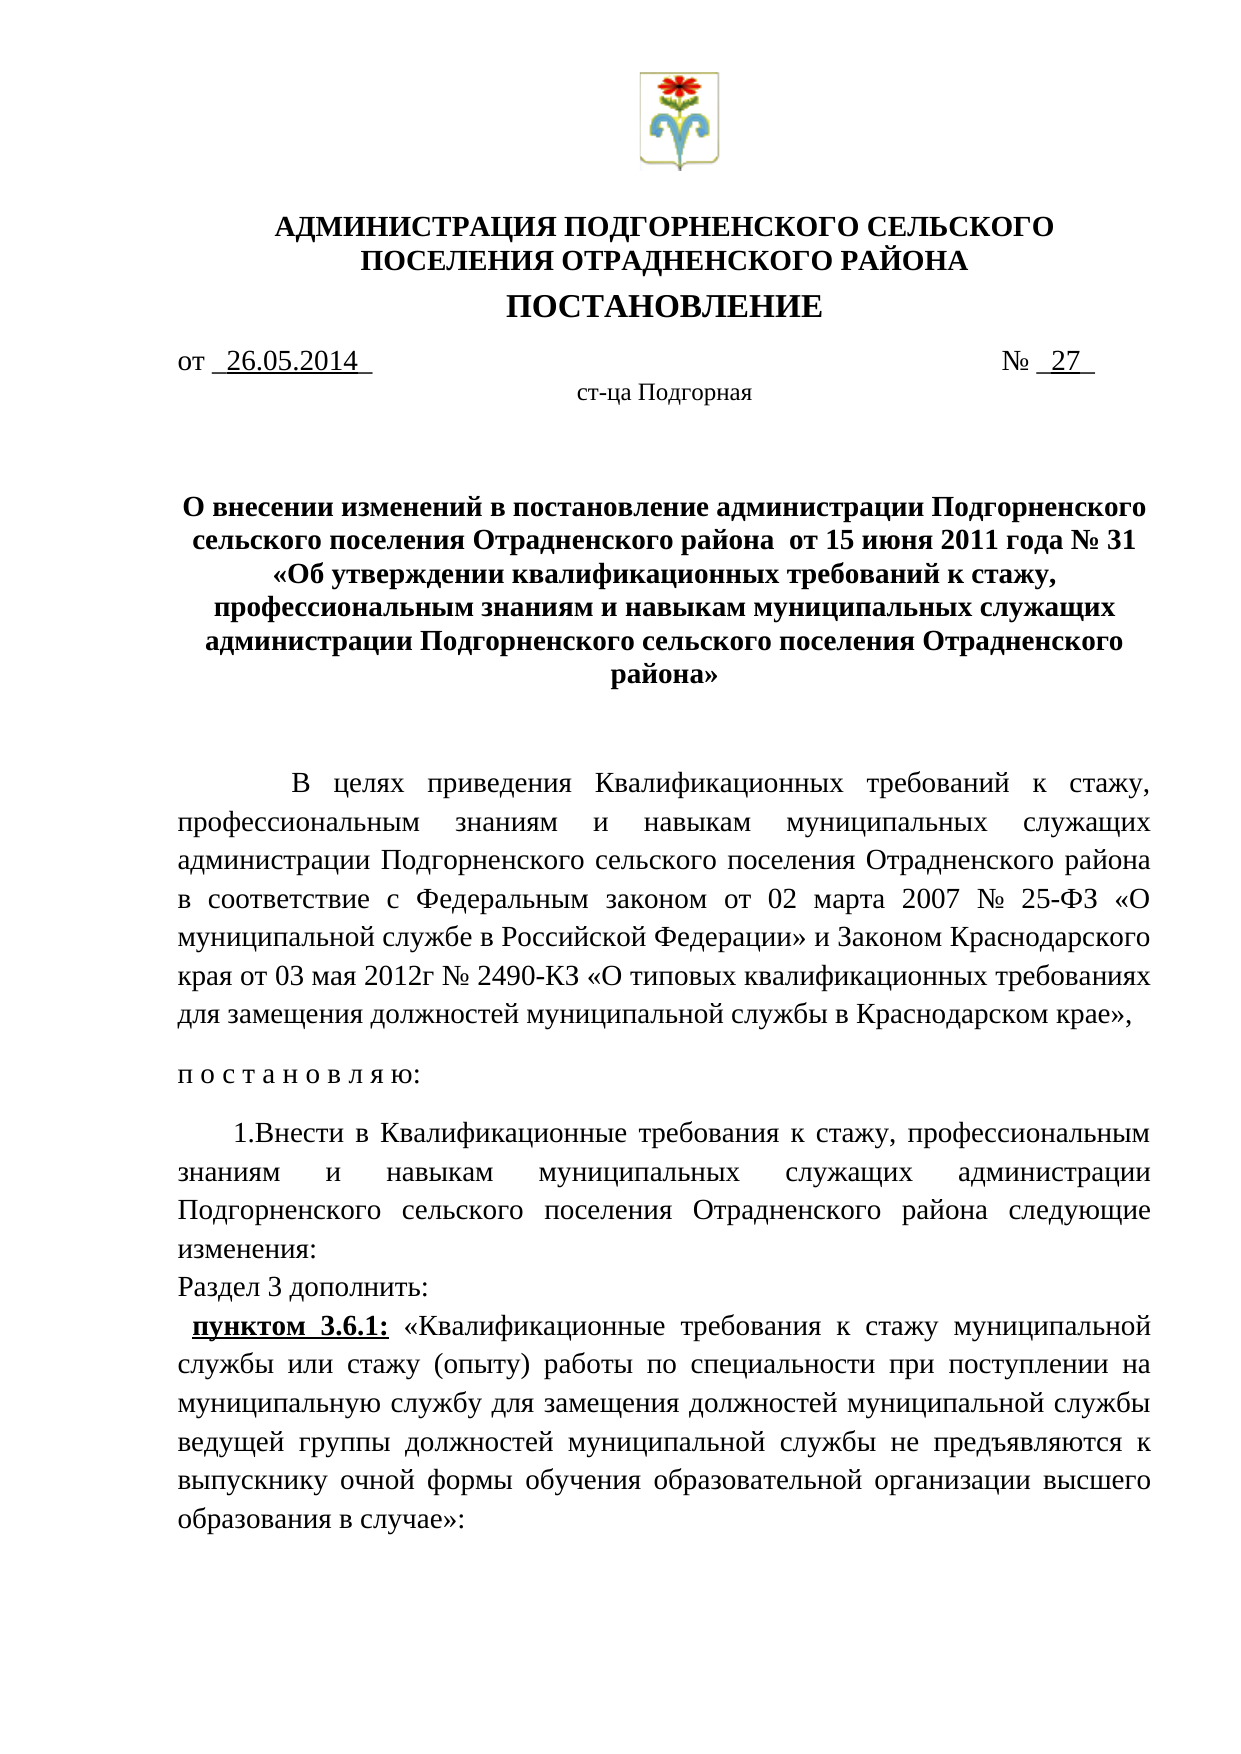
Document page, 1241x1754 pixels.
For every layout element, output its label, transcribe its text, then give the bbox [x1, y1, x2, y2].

text АДМИНИСТРАЦИЯ ПОДГОРНЕНСКОГО СЕЛЬСКОГО [177, 209, 1152, 243]
text от _26.05.2014_ № _27_ [177, 343, 1152, 377]
text пунктом 3.6.1: «Квалификационные требования к стажу муниципальной службы или стажу (опыту) работы по специальности при поступлении на муниципальную службу для замещения должностей муниципальной службы ведущей группы должностей муниципальной службы не предъявляются к выпускнику очной формы обучения образовательной организации высшего образования в случае»: [177, 1308, 1152, 1534]
text В целях приведения Квалификационных требований к стажу, профессиональным знаниям и навыкам муниципальных служащих администрации Подгорненского сельского поселения Отрадненского района в соответствие с Федеральным законом от 02 марта 2007 № 25-ФЗ «О муниципальной службе в Российской Федерации» и Законом Краснодарского края от 03 мая 2012г № 2490-КЗ «О типовых квалификационных требованиях для замещения должностей муниципальной службы в Краснодарском крае», [177, 765, 1152, 1030]
text Раздел 3 дополнить: [177, 1269, 1152, 1303]
picture [639, 72, 721, 171]
text ПОСТАНОВЛЕНИЕ [177, 286, 1152, 324]
text О внесении изменений в постановление администрации Подгорненского сельского поселения Отрадненского района от 15 июня 2011 года № 31 «Об утверждении квалификационных требований к стажу, профессиональным знаниям и навыкам муниципальных служащих администрации Подгорненского сельского поселения Отрадненского района» [177, 489, 1152, 690]
text ст-ца Подгорная [177, 377, 1152, 406]
text 1.Внести в Квалификационные требования к стажу, профессиональным знаниям и навыкам муниципальных служащих администрации Подгорненского сельского поселения Отрадненского района следующие изменения: [177, 1115, 1152, 1264]
text Приложение № 3 [177, 152, 1152, 180]
text ПОСЕЛЕНИЯ ОТРАДНЕНСКОГО РАЙОНА [177, 243, 1152, 276]
text п о с т а н о в л я ю: [177, 1056, 1152, 1089]
